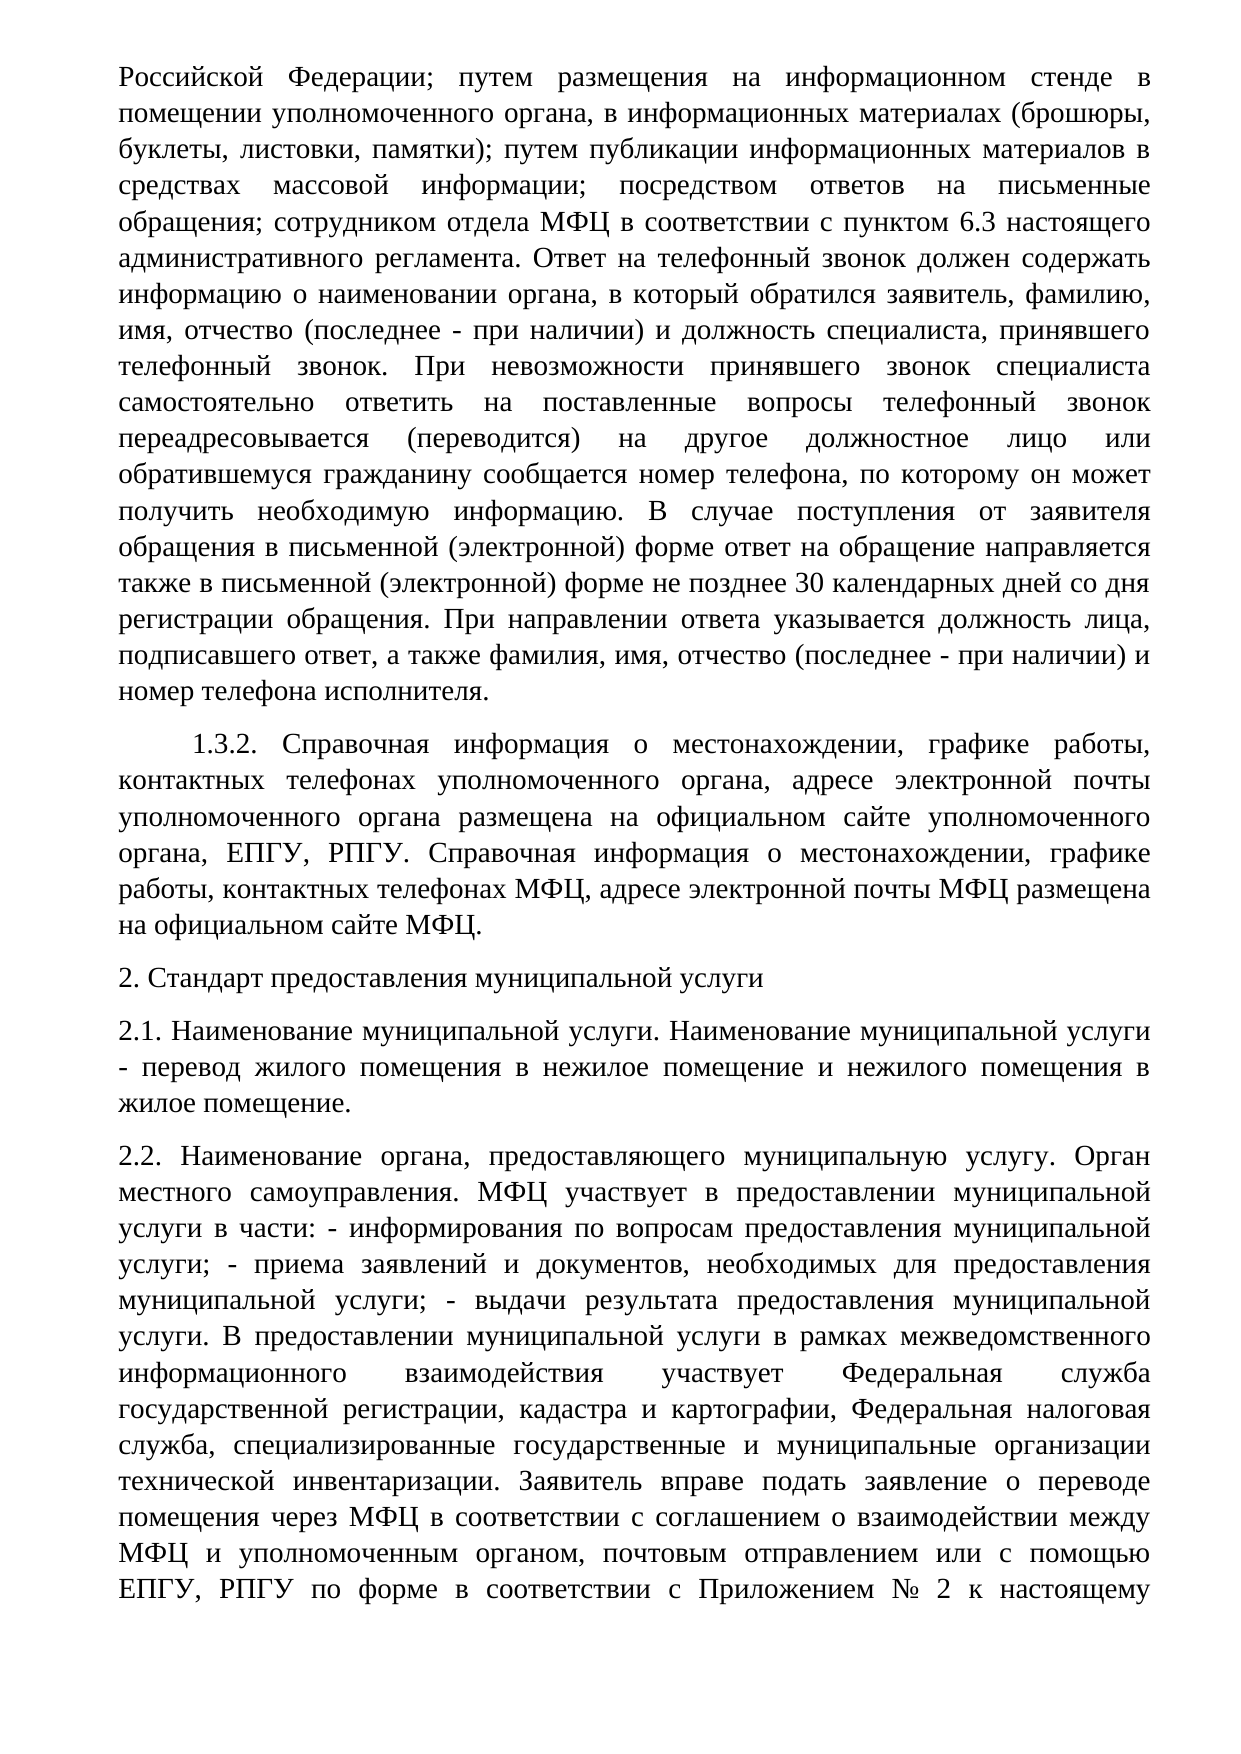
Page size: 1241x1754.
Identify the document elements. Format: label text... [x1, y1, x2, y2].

text 2.1. Наименование муниципальной услуги. Наименование муниципальной услуги - перевод жилого помещения в нежилое помещение и нежилого помещения в жилое помещение. [118, 1013, 1152, 1118]
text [118, 1138, 1152, 1605]
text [118, 59, 1152, 707]
text 1.3.2. Справочная информация о местонахождении, графике работы, контактных телефонах уполномоченного органа, адресе электронной почты уполномоченного органа размещена на официальном сайте уполномоченного органа, ЕПГУ, РПГУ. Справочная информация о местонахождении, графике работы, контактных телефонах МФЦ, адресе электронной почты МФЦ размещена на официальном сайте МФЦ. [118, 726, 1152, 941]
text 2. Стандарт предоставления муниципальной услуги [118, 960, 1152, 993]
